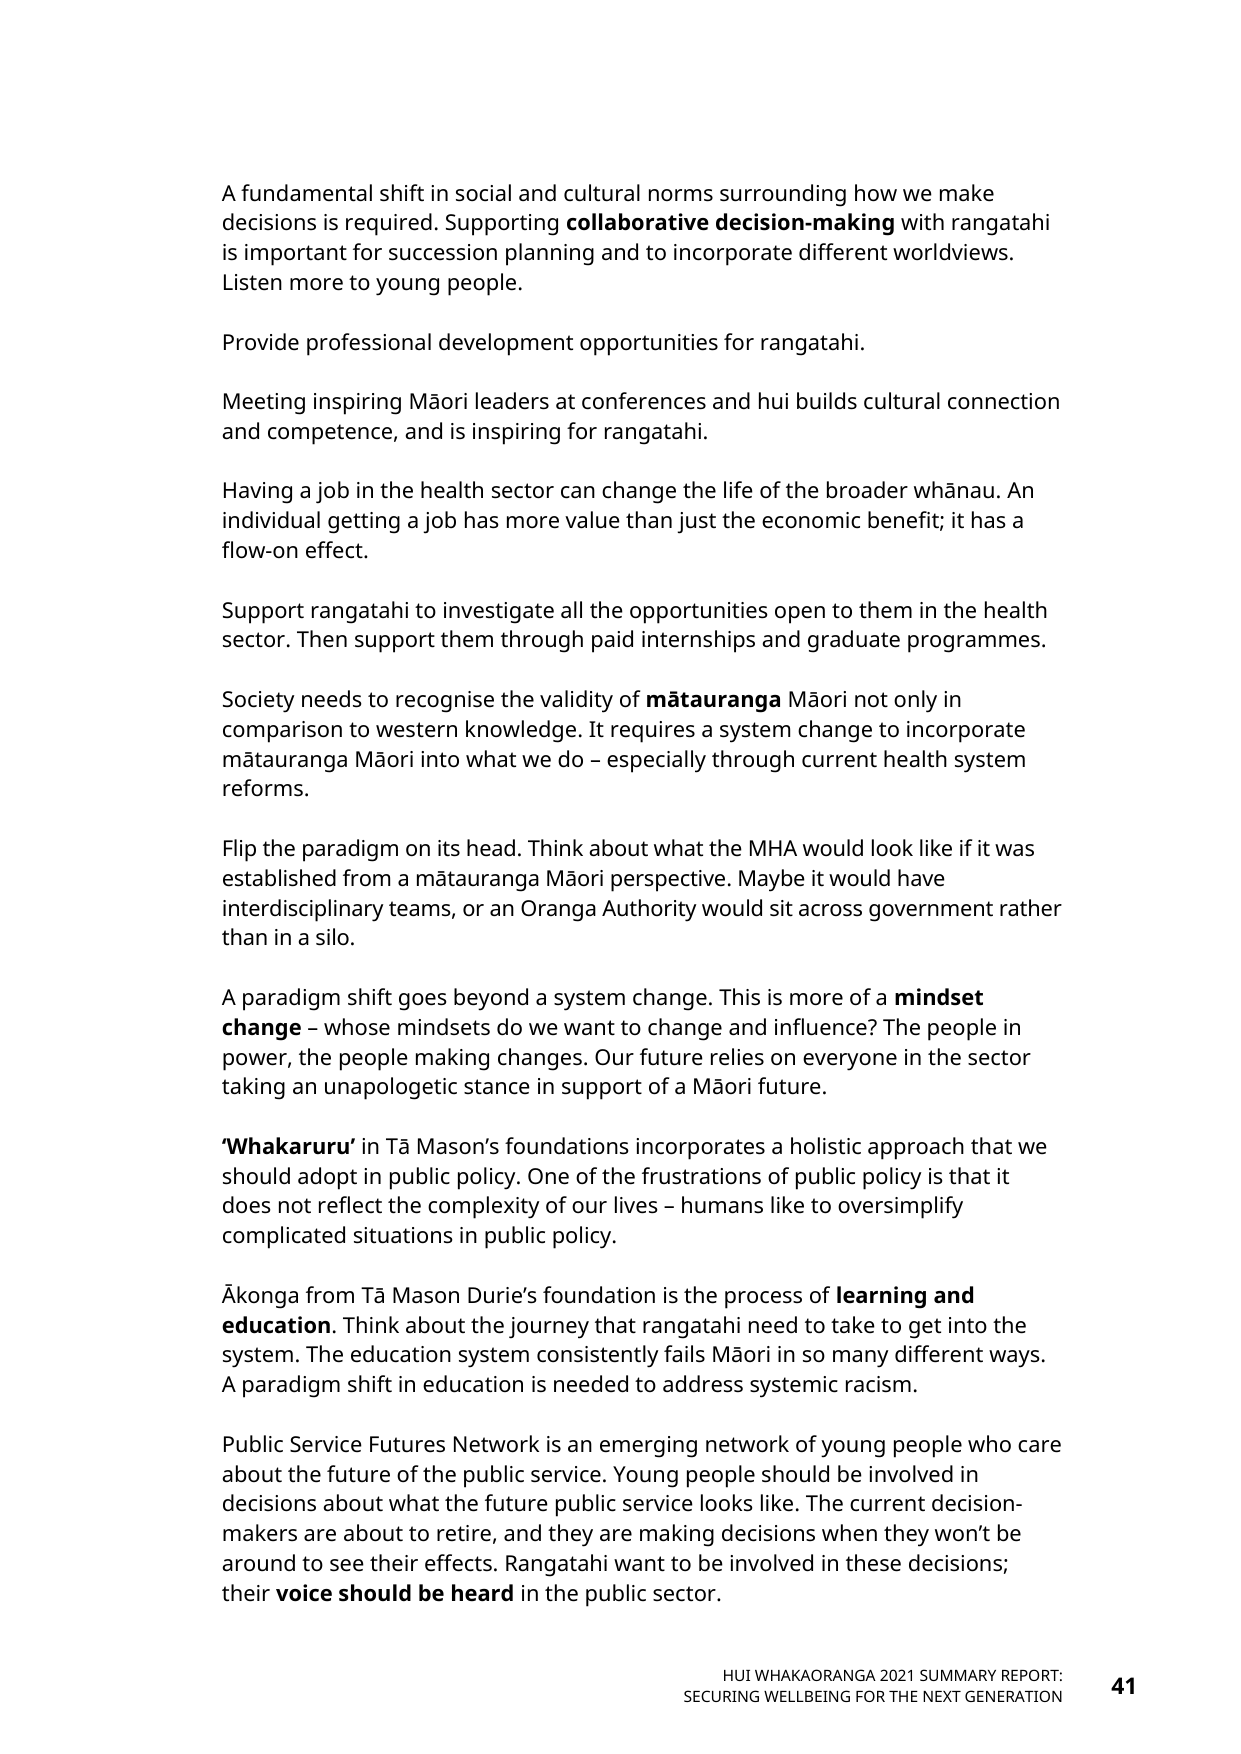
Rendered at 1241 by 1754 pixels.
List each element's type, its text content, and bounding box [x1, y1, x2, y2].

text Society needs to recognise the validity of mātauranga Māori not only in comparison to western knowledge. It requires a system change to incorporate mātauranga Māori into what we do – especially through current health system reforms. [222, 684, 1063, 803]
text Support rangatahi to investigate all the opportunities open to them in the health sector. Then support them through paid internships and graduate programmes. [222, 594, 1063, 654]
text A paradigm shift goes beyond a system change. This is more of a mindset change – whose mindsets do we want to change and influence? The people in power, the people making changes. Our future relies on everyone in the sector taking an unapologetic stance in support of a Māori future. [222, 982, 1063, 1101]
text Provide professional development opportunities for rangatahi. [222, 326, 1063, 356]
text ‘Whakaruru’ in Tā Mason’s foundations incorporates a holistic approach that we should adopt in public policy. One of the frustrations of public policy is that it does not reflect the complexity of our lives – humans like to oversimplify complicated situations in public policy. [222, 1131, 1063, 1250]
text Meeting inspiring Māori leaders at conferences and hui builds cultural connection and competence, and is inspiring for rangatahi. [222, 386, 1063, 446]
text Ākonga from Tā Mason Durie’s foundation is the process of learning and education. Think about the journey that rangatahi need to take to get into the system. The education system consistently fails Māori in so many different ways. A paradigm shift in education is needed to address systemic racism. [222, 1280, 1063, 1399]
text Public Service Futures Network is an emerging network of young people who care about the future of the public service. Young people should be involved in decisions about what the future public service looks like. The current decision-makers are about to retire, and they are making decisions when they won’t be around to see their effects. Rangatahi want to be involved in these decisions; their voice should be heard in the public sector. [222, 1429, 1063, 1607]
text Flip the paradigm on its head. Think about what the MHA would look like if it was established from a mātauranga Māori perspective. Maybe it would have interdisciplinary teams, or an Oranga Authority would sit across government rather than in a silo. [222, 833, 1063, 952]
text Having a job in the health sector can change the life of the broader whānau. An individual getting a job has more value than just the economic benefit; it has a flow-on effect. [222, 475, 1063, 565]
text A fundamental shift in social and cultural norms surrounding how we make decisions is required. Supporting collaborative decision-making with rangatahi is important for succession planning and to incorporate different worldviews. Listen more to young people. [222, 177, 1063, 297]
